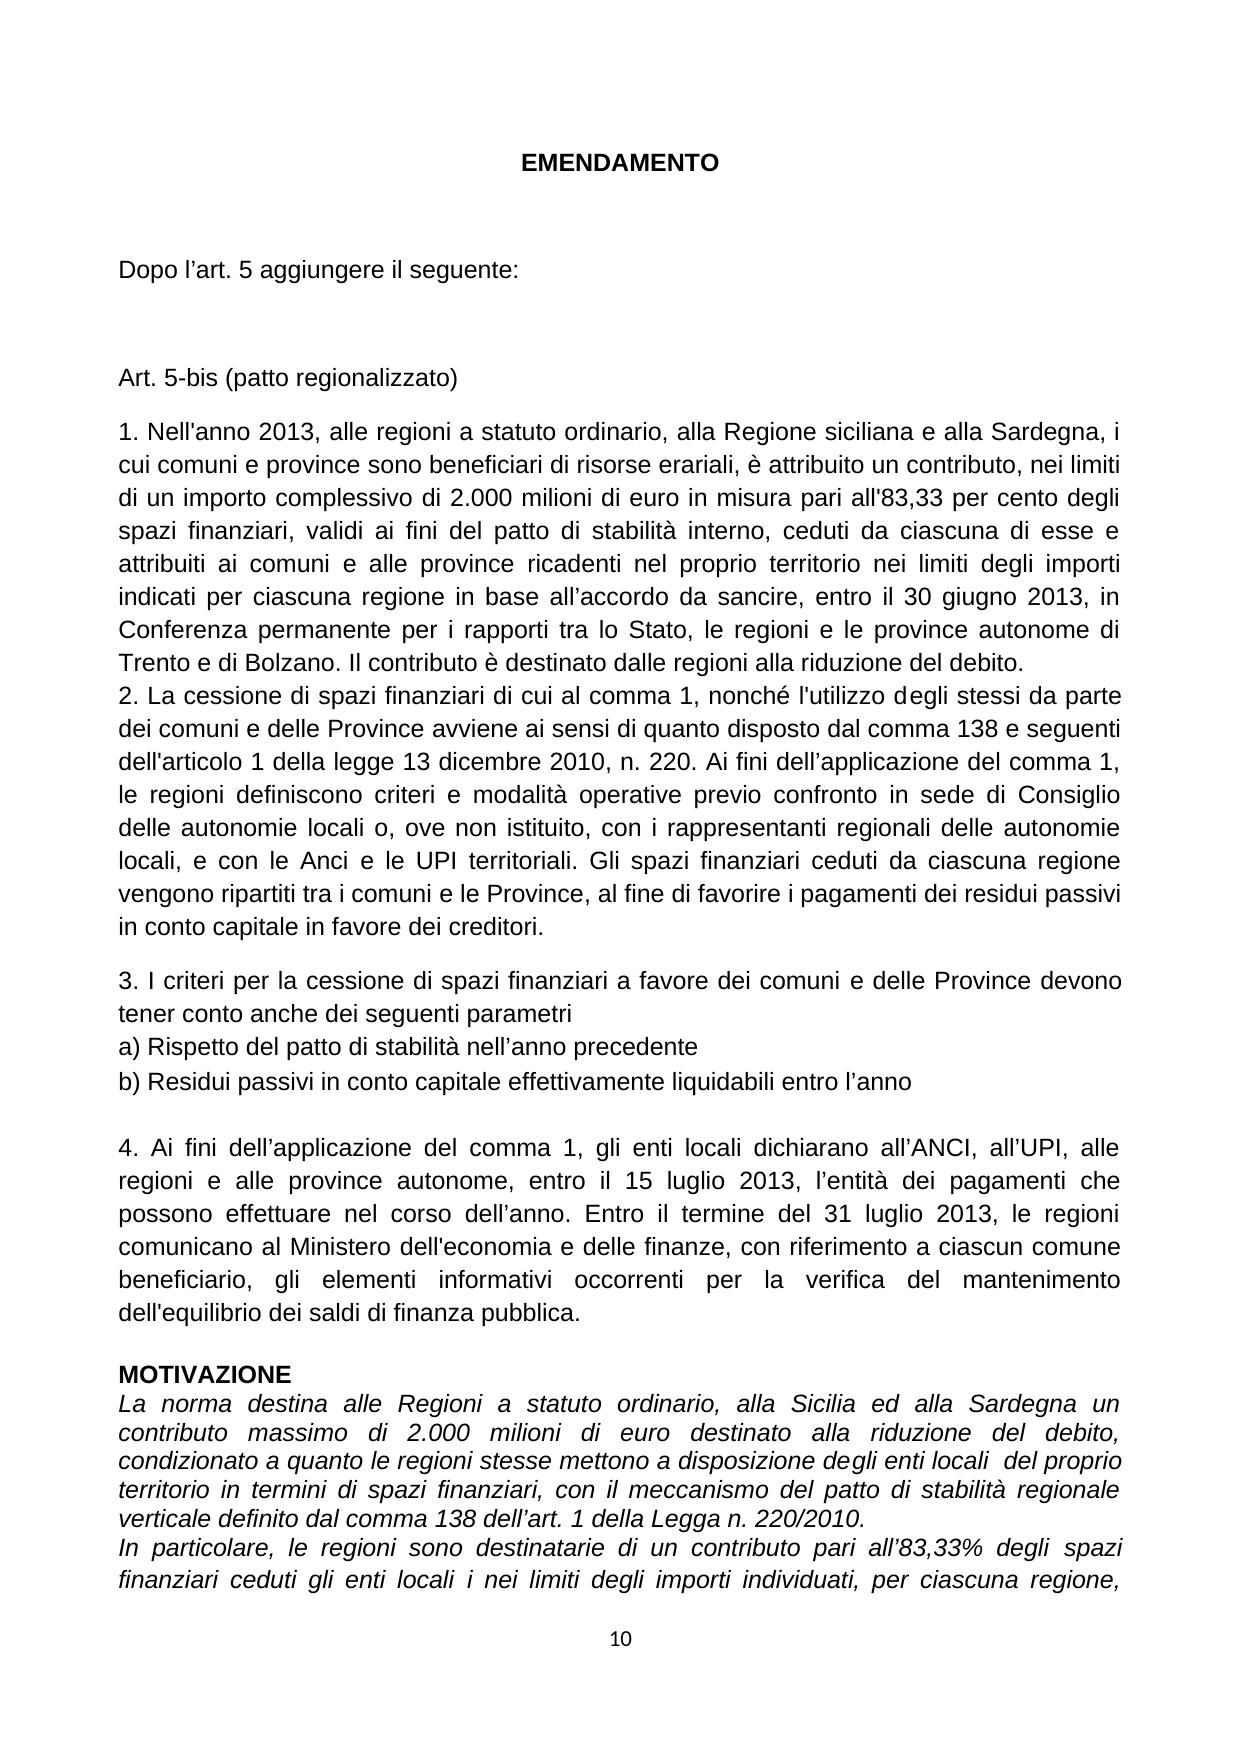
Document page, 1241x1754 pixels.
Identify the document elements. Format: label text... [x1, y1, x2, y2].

text 3. I criteri per la cessione di spazi finanziari a favore dei comuni e delle Province devono tener conto anche dei seguenti parametri [118, 966, 1122, 1028]
text b) Residui passivi in conto capitale effettivamente liquidabili entro l’anno [118, 1067, 1122, 1096]
text 2. La cessione di spazi finanziari di cui al comma 1, nonché l'utilizzo degli stessi da parte dei comuni e delle Province avviene ai sensi di quanto disposto dal comma 138 e seguenti dell'articolo 1 della legge 13 dicembre 2010, n. 220. Ai fini dell’applicazione del comma 1, le regioni definiscono criteri e modalità operative previo confronto in sede di Consiglio delle autonomie locali o, ove non istituito, con i rappresentanti regionali delle autonomie locali, e con le Anci e le UPI territoriali. Gli spazi finanziari ceduti da ciascuna regione vengono ripartiti tra i comuni e le Province, al fine di favorire i pagamenti dei residui passivi in conto capitale in favore dei creditori. [118, 681, 1122, 941]
text Dopo l’art. 5 aggiungere il seguente: [118, 255, 1122, 284]
text La norma destina alle Regioni a statuto ordinario, alla Sicilia ed alla Sardegna un contributo massimo di 2.000 milioni di euro destinato alla riduzione del debito, condizionato a quanto le regioni stesse mettono a disposizione degli enti locali del proprio territorio in termini di spazi finanziari, con il meccanismo del patto di stabilità regionale verticale definito dal comma 138 dell’art. 1 della Legga n. 220/2010. [118, 1389, 1122, 1532]
text MOTIVAZIONE [118, 1360, 1122, 1389]
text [118, 1532, 1122, 1594]
text 4. Ai fini dell’applicazione del comma 1, gli enti locali dichiarano all’ANCI, all’UPI, alle regioni e alle province autonome, entro il 15 luglio 2013, l’entità dei pagamenti che possono effettuare nel corso dell’anno. Entro il termine del 31 luglio 2013, le regioni comunicano al Ministero dell'economia e delle finanze, con riferimento a ciascun comune beneficiario, gli elementi informativi occorrenti per la verifica del mantenimento dell'equilibrio dei saldi di finanza pubblica. [118, 1133, 1122, 1327]
text a) Rispetto del patto di stabilità nell’anno precedente [118, 1032, 1122, 1061]
text EMENDAMENTO [118, 148, 1122, 176]
text 1. Nell'anno 2013, alle regioni a statuto ordinario, alla Regione siciliana e alla Sardegna, i cui comuni e province sono beneficiari di risorse erariali, è attribuito un contributo, nei limiti di un importo complessivo di 2.000 milioni di euro in misura pari all'83,33 per cento degli spazi finanziari, validi ai fini del patto di stabilità interno, ceduti da ciascuna di esse e attribuiti ai comuni e alle province ricadenti nel proprio territorio nei limiti degli importi indicati per ciascuna regione in base all’accordo da sancire, entro il 30 giugno 2013, in Conferenza permanente per i rapporti tra lo Stato, le regioni e le province autonome di Trento e di Bolzano. Il contributo è destinato dalle regioni alla riduzione del debito. [118, 417, 1122, 677]
text Art. 5-bis (patto regionalizzato) [118, 363, 1122, 392]
